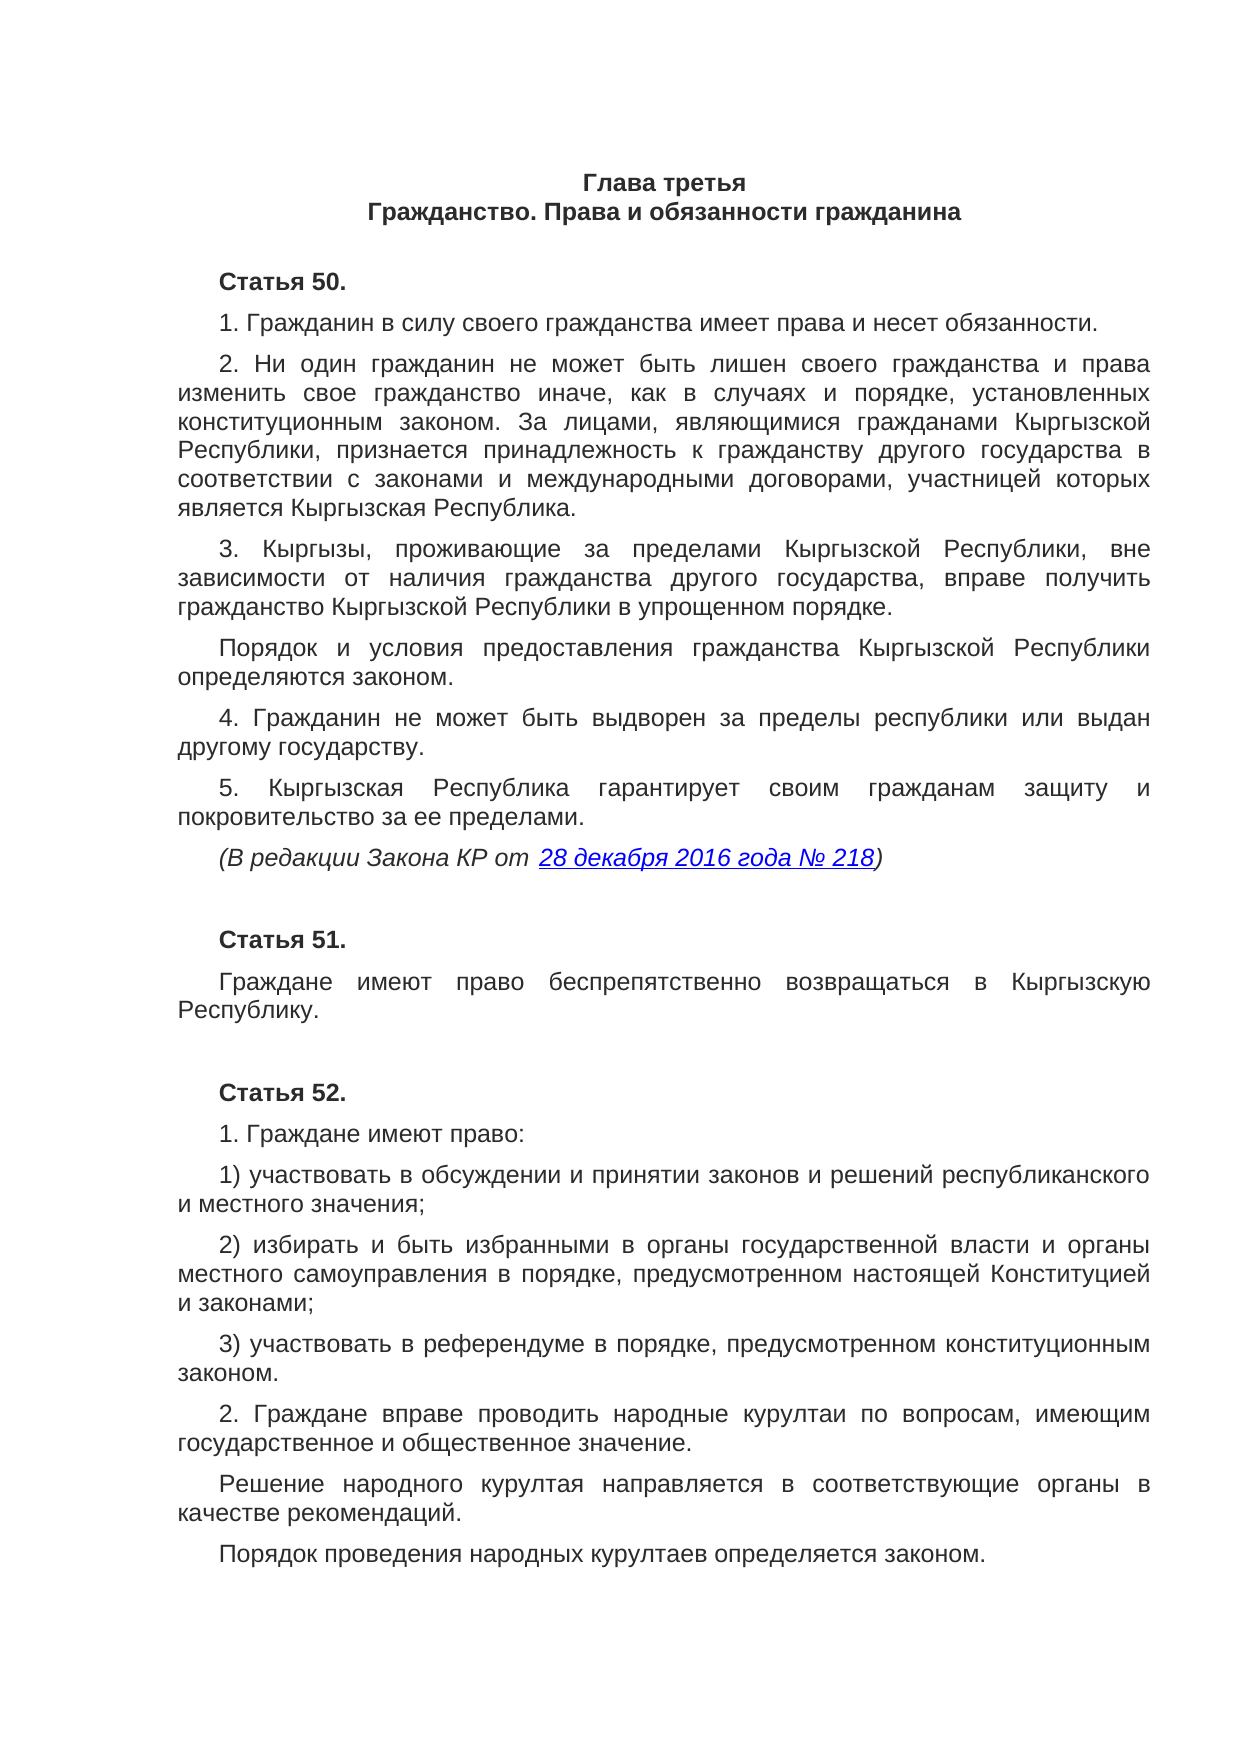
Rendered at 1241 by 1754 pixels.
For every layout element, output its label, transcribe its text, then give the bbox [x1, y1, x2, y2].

text Статья 50. [177, 266, 1152, 295]
text 1. Граждане имеют право: [177, 1119, 1152, 1148]
text Статья 52. [177, 1078, 1152, 1106]
text 3) участвовать в референдуме в порядке, предусмотренном конституционным законом. [177, 1329, 1152, 1386]
text 5. Кыргызская Республика гарантирует своим гражданам защиту и покровительство за ее пределами. [177, 773, 1152, 830]
text 3. Кыргызы, проживающие за пределами Кыргызской Республики, вне зависимости от наличия гражданства другого государства, вправе получить гражданство Кыргызской Республики в упрощенном порядке. [177, 534, 1152, 620]
text (В редакции Закона КР от 28 декабря 2016 года № 218) [177, 843, 1152, 871]
text Граждане имеют право беспрепятственно возвращаться в Кыргызскую Республику. [177, 966, 1152, 1024]
text Решение народного курултая направляется в соответствующие органы в качестве рекомендаций. [177, 1469, 1152, 1526]
text Статья 51. [177, 925, 1152, 954]
text 4. Гражданин не может быть выдворен за пределы республики или выдан другому государству. [177, 703, 1152, 760]
text 1. Гражданин в силу своего гражданства имеет права и несет обязанности. [177, 308, 1152, 336]
text Глава третья Гражданство. Права и обязанности гражданина [177, 168, 1152, 225]
text Порядок и условия предоставления гражданства Кыргызской Республики определяются законом. [177, 633, 1152, 690]
text Порядок проведения народных курултаев определяется законом. [177, 1539, 1152, 1568]
text 2. Граждане вправе проводить народные курултаи по вопросам, имеющим государственное и общественное значение. [177, 1399, 1152, 1456]
text 1) участвовать в обсуждении и принятии законов и решений республиканского и местного значения; [177, 1160, 1152, 1218]
text 2) избирать и быть избранными в органы государственной власти и органы местного самоуправления в порядке, предусмотренном настоящей Конституцией и законами; [177, 1230, 1152, 1316]
text 2. Ни один гражданин не может быть лишен своего гражданства и права изменить свое гражданство иначе, как в случаях и порядке, установленных конституционным законом. За лицами, являющимися гражданами Кыргызской Республики, признается принадлежность к гражданству другого государства в соответствии с законами и международными договорами, участницей которых является Кыргызская Республика. [177, 349, 1152, 521]
